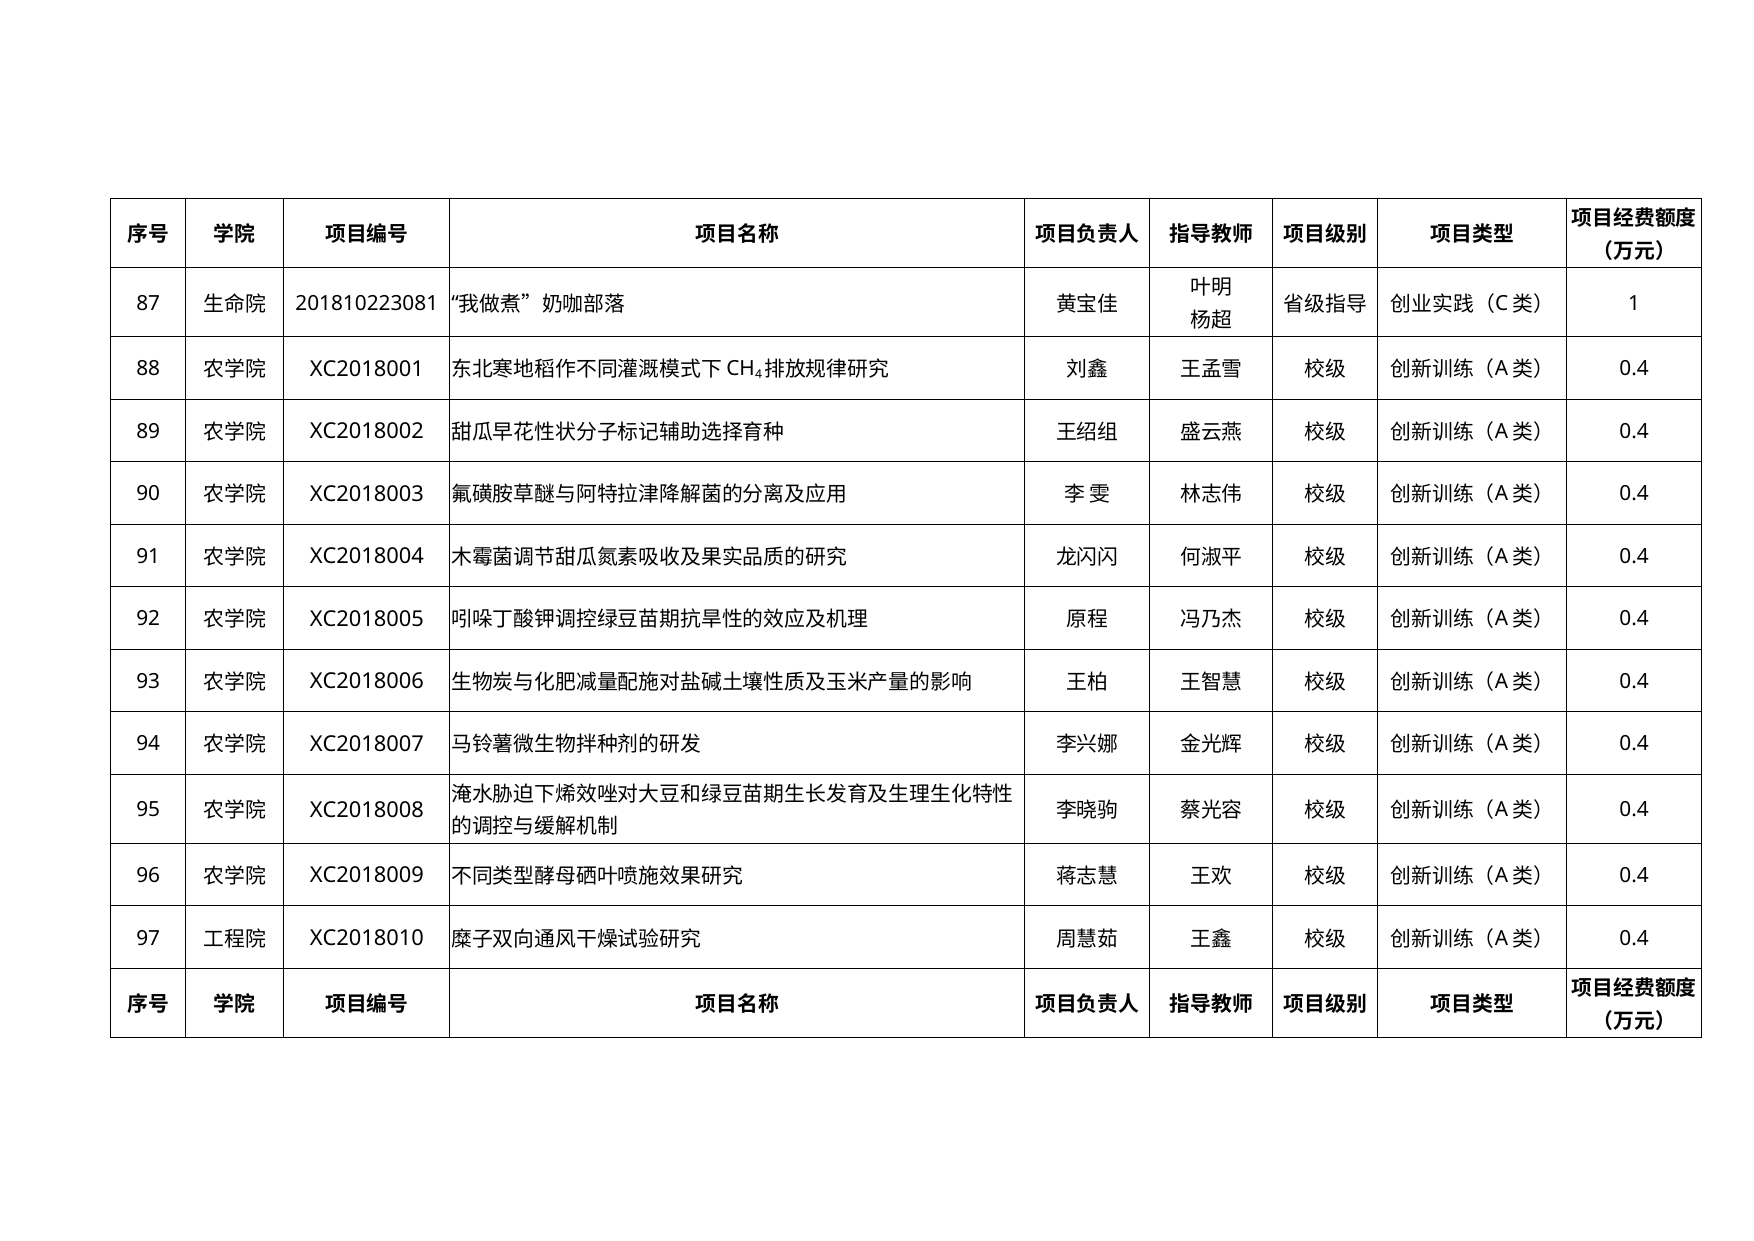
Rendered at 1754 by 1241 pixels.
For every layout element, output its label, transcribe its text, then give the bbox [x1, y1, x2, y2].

table_cell 校级 [1273, 587, 1377, 648]
table_cell 周慧茹 [1025, 906, 1149, 968]
table_cell 0.4 [1567, 775, 1701, 843]
table_cell 学院 [186, 199, 283, 267]
table_cell XC2018005 [284, 587, 449, 648]
table_cell 项目经费额度（万元） [1567, 199, 1701, 267]
table_cell XC2018008 [284, 775, 449, 843]
table_cell 序号 [111, 969, 185, 1037]
table_cell 94 [111, 712, 185, 773]
table_cell 农学院 [186, 525, 283, 586]
table_cell 王绍组 [1025, 400, 1149, 461]
table_cell 校级 [1273, 844, 1377, 905]
table_cell 92 [111, 587, 185, 648]
table_cell 0.4 [1567, 462, 1701, 523]
table_cell 0.4 [1567, 337, 1701, 398]
table_cell 生物炭与化肥减量配施对盐碱土壤性质及玉米产量的影响 [450, 650, 1024, 711]
table_cell 项目编号 [284, 199, 449, 267]
table_cell 0.4 [1567, 712, 1701, 773]
table_cell 刘鑫 [1025, 337, 1149, 398]
table_cell 创新训练（A类） [1378, 587, 1566, 648]
table_cell 95 [111, 775, 185, 843]
table_cell XC2018010 [284, 906, 449, 968]
table_cell 不同类型酵母硒叶喷施效果研究 [450, 844, 1024, 905]
table_cell 项目名称 [450, 969, 1024, 1037]
table_cell 90 [111, 462, 185, 523]
table_cell 创新训练（A类） [1378, 525, 1566, 586]
table_cell 校级 [1273, 775, 1377, 843]
table_cell XC2018007 [284, 712, 449, 773]
table_cell 93 [111, 650, 185, 711]
table_cell 冯乃杰 [1150, 587, 1272, 648]
table_cell 创新训练（A类） [1378, 775, 1566, 843]
table_cell 叶明 杨超 [1150, 268, 1272, 336]
table_cell 李 雯 [1025, 462, 1149, 523]
table_cell 91 [111, 525, 185, 586]
table_cell 生命院 [186, 268, 283, 336]
table_cell 0.4 [1567, 587, 1701, 648]
table_cell XC2018006 [284, 650, 449, 711]
table_cell 项目负责人 [1025, 969, 1149, 1037]
table_cell 0.4 [1567, 650, 1701, 711]
table_cell 甜瓜早花性状分子标记辅助选择育种 [450, 400, 1024, 461]
table_cell 黄宝佳 [1025, 268, 1149, 336]
table_cell XC2018004 [284, 525, 449, 586]
table_cell 马铃薯微生物拌种剂的研发 [450, 712, 1024, 773]
table_cell 项目负责人 [1025, 199, 1149, 267]
table_cell 创新训练（A类） [1378, 462, 1566, 523]
table_cell 项目级别 [1273, 199, 1377, 267]
table_cell 王智慧 [1150, 650, 1272, 711]
table_cell 蔡光容 [1150, 775, 1272, 843]
table_cell 创新训练（A类） [1378, 337, 1566, 398]
table_cell 87 [111, 268, 185, 336]
table_cell 木霉菌调节甜瓜氮素吸收及果实品质的研究 [450, 525, 1024, 586]
table_cell 1 [1567, 268, 1701, 336]
table_cell 李兴娜 [1025, 712, 1149, 773]
table_cell 项目级别 [1273, 969, 1377, 1037]
table_cell XC2018002 [284, 400, 449, 461]
table_cell 农学院 [186, 587, 283, 648]
table_cell 指导教师 [1150, 199, 1272, 267]
table_cell 盛云燕 [1150, 400, 1272, 461]
table_cell 农学院 [186, 337, 283, 398]
table_cell 创新训练（A类） [1378, 712, 1566, 773]
table_cell 农学院 [186, 775, 283, 843]
table_cell 龙闪闪 [1025, 525, 1149, 586]
table_cell 校级 [1273, 906, 1377, 968]
table_cell 项目类型 [1378, 199, 1566, 267]
table_cell 项目编号 [284, 969, 449, 1037]
table_cell 序号 [111, 199, 185, 267]
table_cell 89 [111, 400, 185, 461]
table_cell XC2018001 [284, 337, 449, 398]
table_cell 吲哚丁酸钾调控绿豆苗期抗旱性的效应及机理 [450, 587, 1024, 648]
table_cell 创新训练（A类） [1378, 906, 1566, 968]
table_cell 0.4 [1567, 906, 1701, 968]
table_cell 校级 [1273, 400, 1377, 461]
table_cell 201810223081 [284, 268, 449, 336]
table_cell 原程 [1025, 587, 1149, 648]
table_cell 工程院 [186, 906, 283, 968]
table_cell 指导教师 [1150, 969, 1272, 1037]
table_cell 王欢 [1150, 844, 1272, 905]
table_cell 王鑫 [1150, 906, 1272, 968]
table_cell 林志伟 [1150, 462, 1272, 523]
table_cell 氟磺胺草醚与阿特拉津降解菌的分离及应用 [450, 462, 1024, 523]
table_cell 蒋志慧 [1025, 844, 1149, 905]
table_cell 创业实践（C类） [1378, 268, 1566, 336]
table_cell 王孟雪 [1150, 337, 1272, 398]
table_cell 农学院 [186, 844, 283, 905]
table_cell 项目经费额度（万元） [1567, 969, 1701, 1037]
table_cell 校级 [1273, 712, 1377, 773]
table_cell 0.4 [1567, 844, 1701, 905]
table_cell 96 [111, 844, 185, 905]
table_cell 农学院 [186, 712, 283, 773]
table_cell 学院 [186, 969, 283, 1037]
table_cell 何淑平 [1150, 525, 1272, 586]
table_cell 东北寒地稻作不同灌溉模式下CH4排放规律研究 [450, 337, 1024, 398]
table_cell 创新训练（A类） [1378, 400, 1566, 461]
table_cell 王柏 [1025, 650, 1149, 711]
table_cell 省级指导 [1273, 268, 1377, 336]
table_cell XC2018009 [284, 844, 449, 905]
table_cell 校级 [1273, 337, 1377, 398]
table_cell 农学院 [186, 650, 283, 711]
table_cell 88 [111, 337, 185, 398]
table_cell 金光辉 [1150, 712, 1272, 773]
table_cell 0.4 [1567, 400, 1701, 461]
table_cell 97 [111, 906, 185, 968]
table_cell 校级 [1273, 525, 1377, 586]
table_cell 0.4 [1567, 525, 1701, 586]
table_cell 淹水胁迫下烯效唑对大豆和绿豆苗期生长发育及生理生化特性的调控与缓解机制 [450, 775, 1024, 843]
table_cell 糜子双向通风干燥试验研究 [450, 906, 1024, 968]
table_cell 校级 [1273, 650, 1377, 711]
table_cell 项目类型 [1378, 969, 1566, 1037]
table_cell 李晓驹 [1025, 775, 1149, 843]
table_cell 创新训练（A类） [1378, 650, 1566, 711]
table_cell 农学院 [186, 462, 283, 523]
table_cell 项目名称 [450, 199, 1024, 267]
table_cell “我做煮”奶咖部落 [450, 268, 1024, 336]
table_cell 农学院 [186, 400, 283, 461]
table_cell XC2018003 [284, 462, 449, 523]
table_cell 创新训练（A类） [1378, 844, 1566, 905]
table_cell 校级 [1273, 462, 1377, 523]
